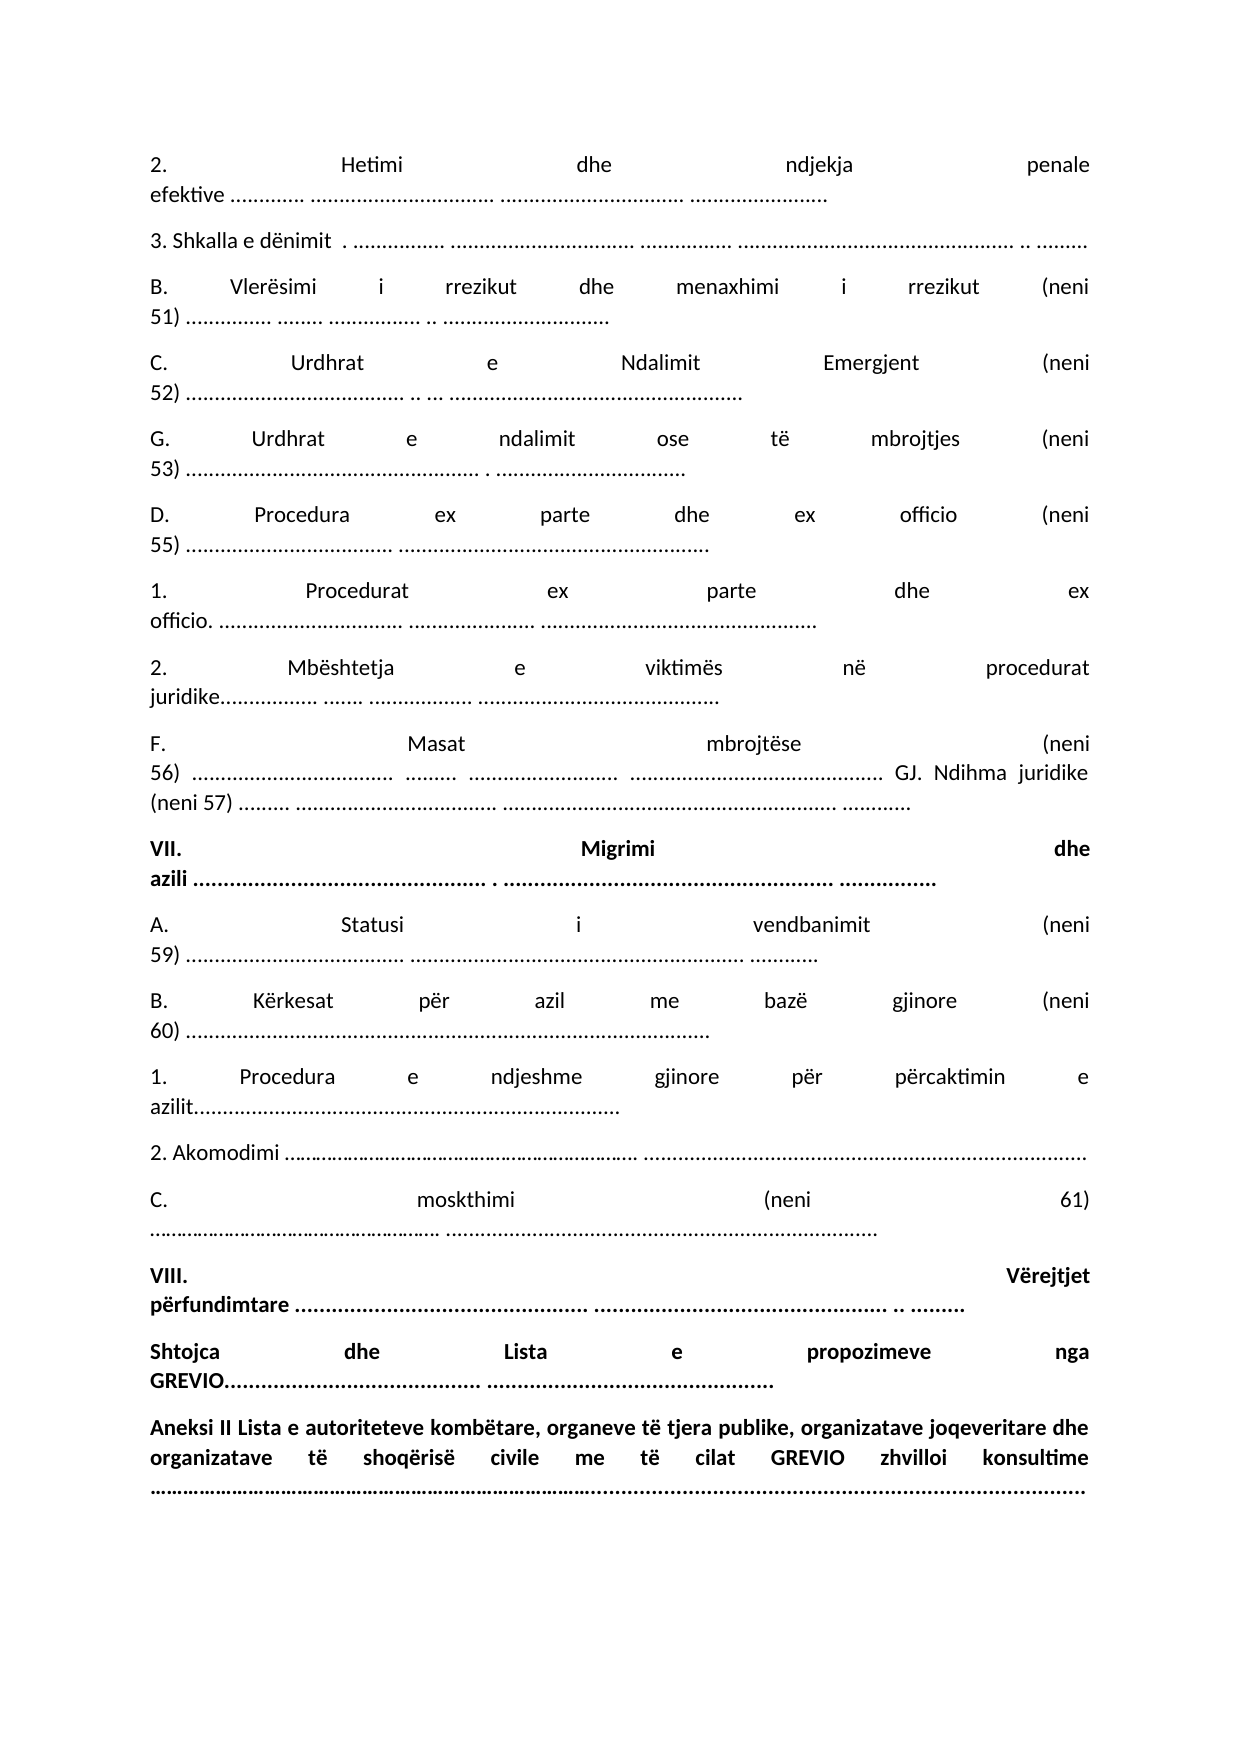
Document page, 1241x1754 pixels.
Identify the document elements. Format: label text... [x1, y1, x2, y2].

text Shtojca dhe Lista e propozimeve nga GREVIO.......................................... ............................................... [150, 1337, 1090, 1395]
text C. moskthimi (neni 61) ………………………………………………. ........................................................................... [150, 1185, 1090, 1243]
text Aneksi II Lista e autoriteteve kombëtare, organeve të tjera publike, organizatave joqeveritare dhe organizatave të shoqërisë civile me të cilat GREVIO zhvilloi konsultime ………………………………………………………………………................................................................................. [150, 1413, 1090, 1500]
text A. Statusi i vendbanimit (neni 59) ...................................... .......................................................... ............ [150, 910, 1090, 968]
text B. Kërkesat për azil me bazë gjinore (neni 60) ........................................................................................... [150, 986, 1090, 1044]
text F. Masat mbrojtëse (neni 56) ................................... ......... .......................... ............................................ GJ. Ndihma juridike (neni 57) ......... ................................... .......................................................... ............ [150, 729, 1090, 816]
text VIII. Vërejtjet përfundimtare ................................................ ................................................ .. ......... [150, 1261, 1090, 1319]
text C. Urdhrat e Ndalimit Emergjent (neni 52) ...................................... .. ... ................................................... [150, 348, 1090, 406]
text 1. Procedura e ndjeshme gjinore për përcaktimin e azilit.......................................................................... [150, 1062, 1090, 1120]
text 2. Hetimi dhe ndjekja penale efektive ............. ................................ ................................ ........................ [150, 150, 1090, 208]
text 2. Mbështetja e viktimës në procedurat juridike................. ....... .................. .......................................... [150, 653, 1090, 710]
text G. Urdhrat e ndalimit ose të mbrojtjes (neni 53) ................................................... . ................................. [150, 424, 1090, 482]
text 2. Akomodimi …………………………………………………………. ............................................................................. [150, 1138, 1090, 1167]
text 1. Procedurat ex parte dhe ex officio. ................................ ...................... ................................................ [150, 577, 1090, 634]
text B. Vlerësimi i rrezikut dhe menaxhimi i rrezikut (neni 51) ............... ........ ................ .. ............................. [150, 272, 1090, 330]
text 3. Shkalla e dënimit . ................ ................................ ................ ................................................ .. ......... [150, 226, 1090, 254]
text D. Procedura ex parte dhe ex officio (neni 55) .................................... ...................................................... [150, 501, 1090, 558]
text VII. Migrimi dhe azili ................................................ . ...................................................... ................ [150, 834, 1090, 892]
